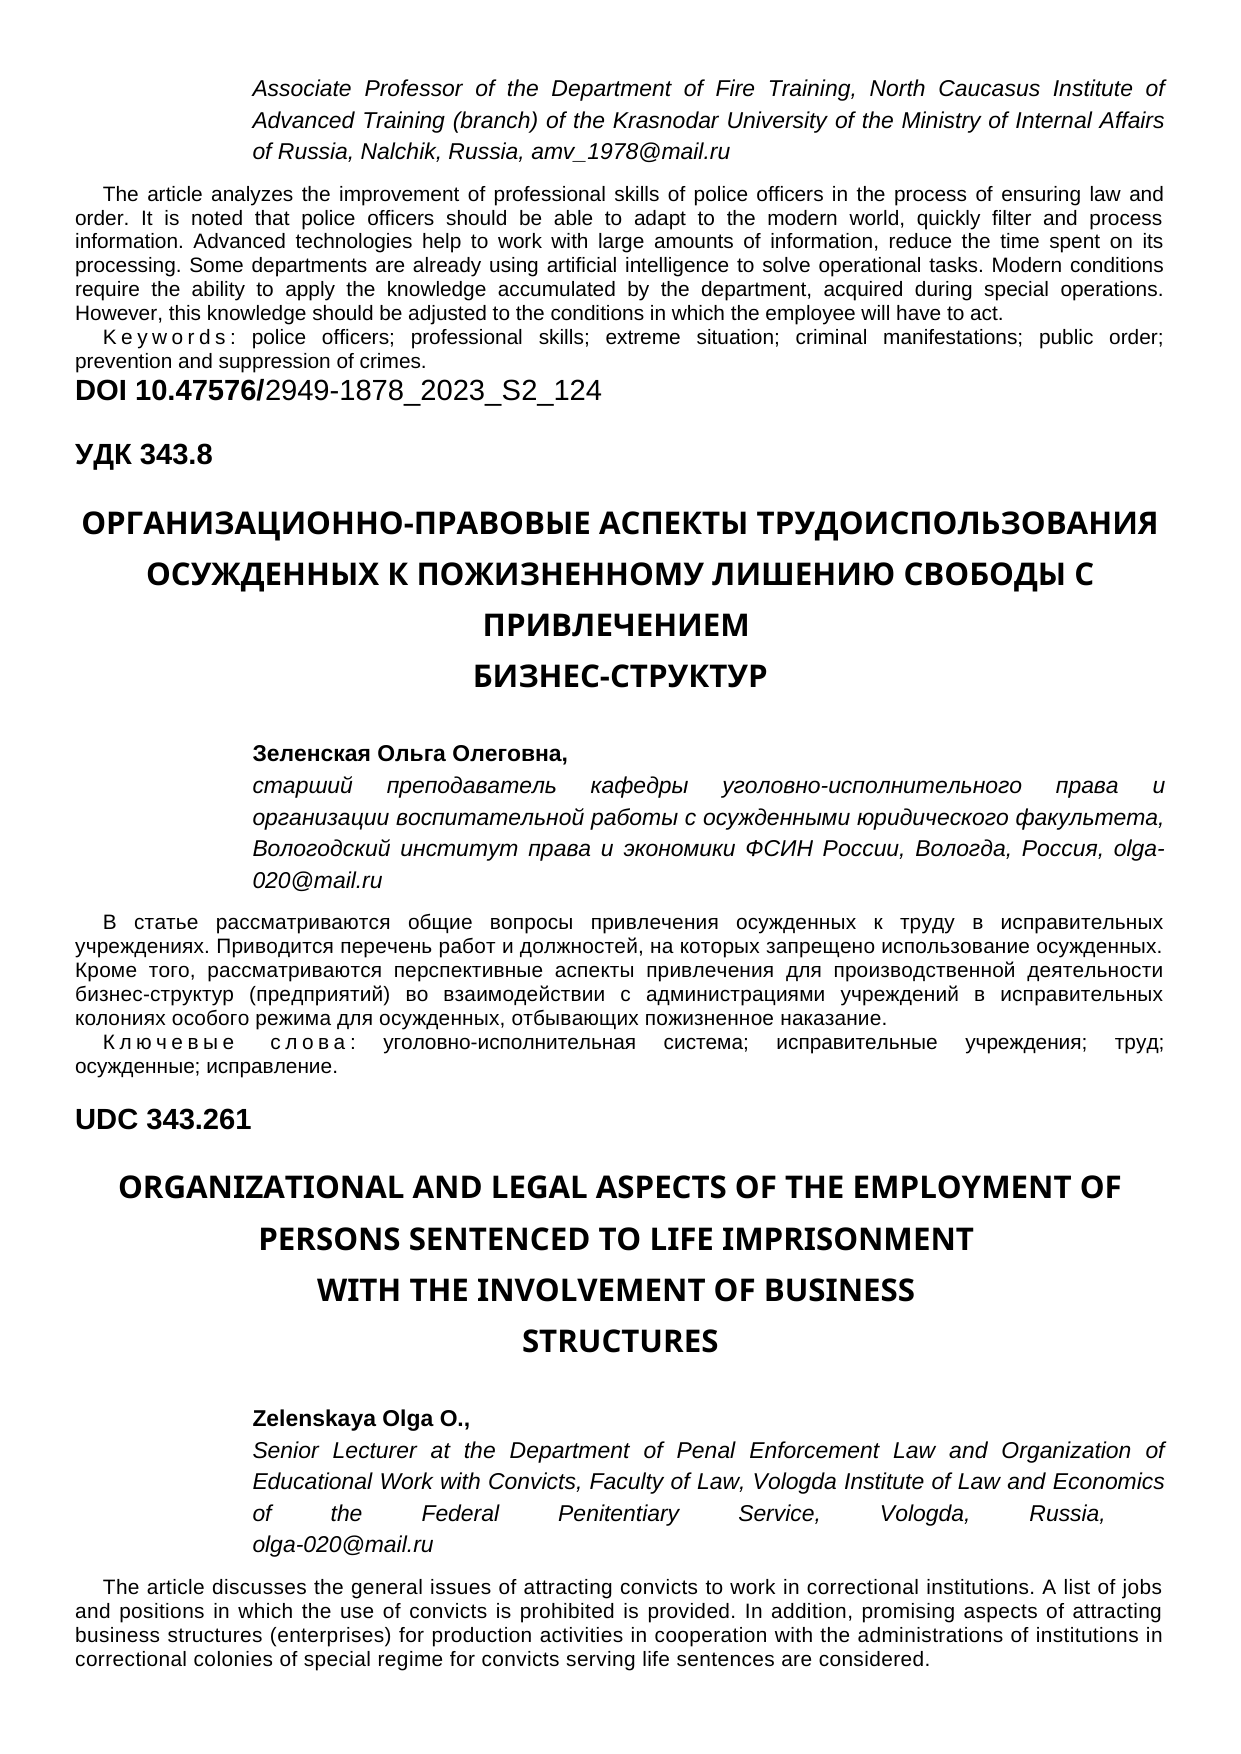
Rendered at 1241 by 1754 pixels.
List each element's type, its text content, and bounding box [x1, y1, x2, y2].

text UDC 343.261 [75, 1102, 1165, 1135]
text В статье рассматриваются общие вопросы привлечения осужденных к труду в исправительных учреждениях. Приводится перечень работ и должностей, на которых запрещено использование осужденных. Кроме того, рассматриваются перспективные аспекты привлечения для производственной деятельности бизнес-структур (предприятий) во взаимодействии с администрациями учреждений в исправительных колониях особого режима для осужденных, отбывающих пожизненное наказание. [75, 910, 1165, 1030]
text Zelenskaya Olga O., [252, 1405, 1165, 1431]
text Организационно-правовые аспекты трудоиспользования осужденных к пожизненному лишению свободы с привлечением бизнес-структур [75, 501, 1165, 697]
text УДК 343.8 [75, 437, 1165, 471]
text Associate Professor of the Department of Fire Training, North Caucasus Institute of Advanced Training (branch) of the Krasnodar University of the Ministry of Internal Affairs of Russia, Nalchik, Russia, amv_1978@mail.ru [252, 75, 1165, 164]
text Зеленская Ольга Олеговна, [252, 740, 1165, 767]
text Keywords: police officers; professional skills; extreme situation; criminal manifestations; public order; prevention and suppression of crimes. [75, 325, 1165, 373]
text Senior Lecturer at the Department of Penal Enforcement Law and Organization of Educational Work with Convicts, Faculty of Law, Vologda Institute of Law and Economics of the Federal Penitentiary Service, Vologda, Russia, olga-020@mail.ru [252, 1437, 1165, 1558]
text Organizational and legal aspects of the employment of persons sentenced to life imprisonment with the involvement of business structures [75, 1166, 1165, 1361]
text The article analyzes the improvement of professional skills of police officers in the process of ensuring law and order. It is noted that police officers should be able to adapt to the modern world, quickly filter and process information. Advanced technologies help to work with large amounts of information, reduce the time spent on its processing. Some departments are already using artificial intelligence to solve operational tasks. Modern conditions require the ability to apply the knowledge accumulated by the department, acquired during special operations. However, this knowledge should be adjusted to the conditions in which the employee will have to act. [75, 181, 1165, 325]
text DOI 10.47576/2949-1878_2023_S2_124 [75, 373, 1165, 407]
text Ключевые слова: уголовно-исполнительная система; исправительные учреждения; труд; осужденные; исправление. [75, 1030, 1165, 1078]
text The article discusses the general issues of attracting convicts to work in correctional institutions. A list of jobs and positions in which the use of convicts is prohibited is provided. In addition, promising aspects of attracting business structures (enterprises) for production activities in cooperation with the administrations of institutions in correctional colonies of special regime for convicts serving life sentences are considered. [75, 1575, 1165, 1671]
text старший преподаватель кафедры уголовно-исполнительного права и организации воспитательной работы с осужденными юридического факультета, Вологодский институт права и экономики ФСИН России, Вологда, Россия, olga-020@mail.ru [252, 772, 1165, 893]
